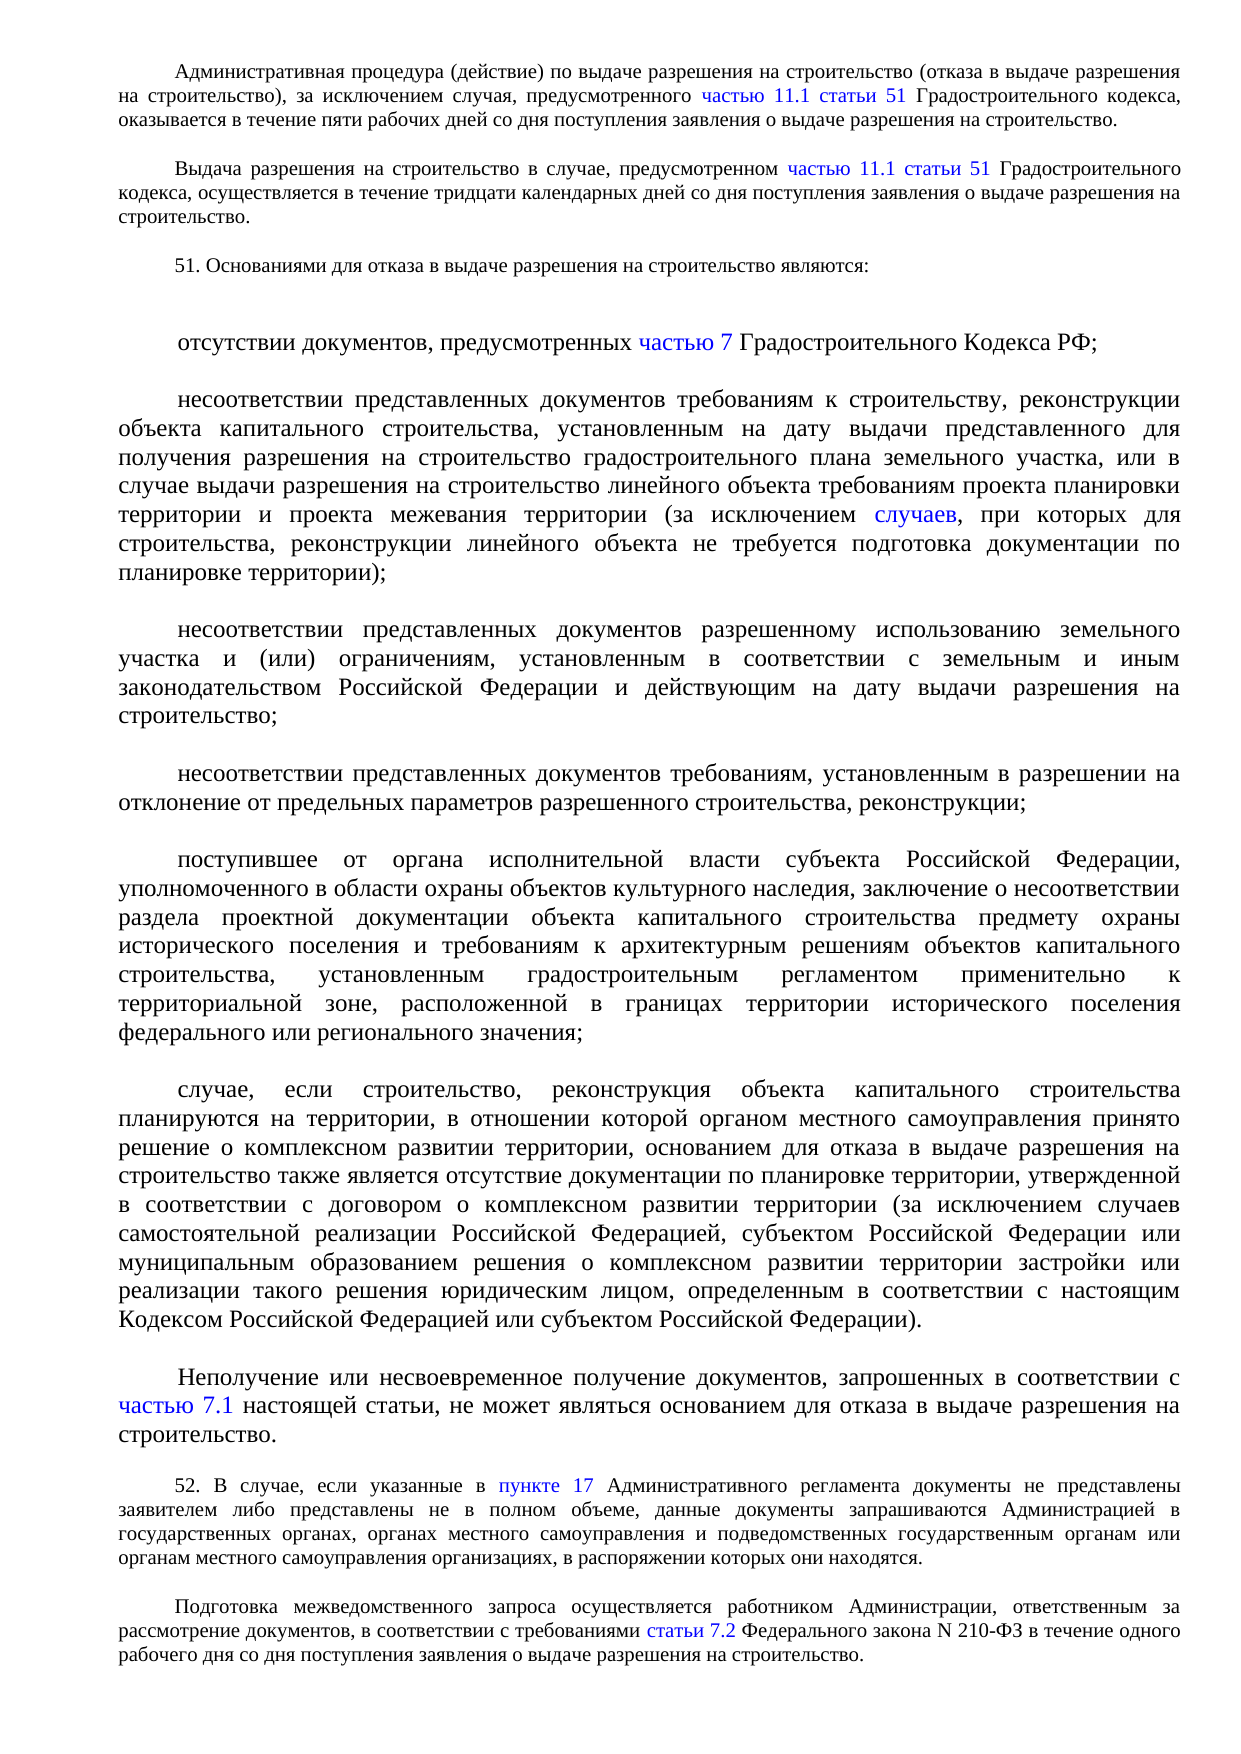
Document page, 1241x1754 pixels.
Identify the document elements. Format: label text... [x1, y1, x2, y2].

text 51. Основаниями для отказа в выдаче разрешения на строительство являются: [118, 253, 1181, 277]
text несоответствии представленных документов требованиям, установленным в разрешении на отклонение от предельных параметров разрешенного строительства, реконструкции; [118, 758, 1181, 815]
text Подготовка межведомственного запроса осуществляется работником Администрации, ответственным за рассмотрение документов, в соответствии с требованиями статьи 7.2 Федерального закона N 210-ФЗ в течение одного рабочего дня со дня поступления заявления о выдаче разрешения на строительство. [118, 1594, 1181, 1666]
text Выдача разрешения на строительство в случае, предусмотренном частью 11.1 статьи 51 Градостроительного кодекса, осуществляется в течение тридцати календарных дней со дня поступления заявления о выдаче разрешения на строительство. [118, 156, 1181, 228]
text 52. В случае, если указанные в пункте 17 Административного регламента документы не представлены заявителем либо представлены не в полном объеме, данные документы запрашиваются Администрацией в государственных органах, органах местного самоуправления и подведомственных государственным органам или органам местного самоуправления организациях, в распоряжении которых они находятся. [118, 1473, 1181, 1569]
text поступившее от органа исполнительной власти субъекта Российской Федерации, уполномоченного в области охраны объектов культурного наследия, заключение о несоответствии раздела проектной документации объекта капитального строительства предмету охраны исторического поселения и требованиям к архитектурным решениям объектов капитального строительства, установленным градостроительным регламентом применительно к территориальной зоне, расположенной в границах территории исторического поселения федерального или регионального значения; [118, 844, 1181, 1045]
text Неполучение или несвоевременное получение документов, запрошенных в соответствии с частью 7.1 настоящей статьи, не может являться основанием для отказа в выдаче разрешения на строительство. [118, 1362, 1181, 1448]
text несоответствии представленных документов требованиям к строительству, реконструкции объекта капитального строительства, установленным на дату выдачи представленного для получения разрешения на строительство градостроительного плана земельного участка, или в случае выдачи разрешения на строительство линейного объекта требованиям проекта планировки территории и проекта межевания территории (за исключением случаев, при которых для строительства, реконструкции линейного объекта не требуется подготовка документации по планировке территории); [118, 384, 1181, 585]
text отсутствии документов, предусмотренных частью 7 Градостроительного Кодекса РФ; [118, 327, 1181, 355]
text Административная процедура (действие) по выдаче разрешения на строительство (отказа в выдаче разрешения на строительство), за исключением случая, предусмотренного частью 11.1 статьи 51 Градостроительного кодекса, оказывается в течение пяти рабочих дней со дня поступления заявления о выдаче разрешения на строительство. [118, 59, 1181, 131]
text случае, если строительство, реконструкция объекта капитального строительства планируются на территории, в отношении которой органом местного самоуправления принято решение о комплексном развитии территории, основанием для отказа в выдаче разрешения на строительство также является отсутствие документации по планировке территории, утвержденной в соответствии с договором о комплексном развитии территории (за исключением случаев самостоятельной реализации Российской Федерацией, субъектом Российской Федерации или муниципальным образованием решения о комплексном развитии территории застройки или реализации такого решения юридическим лицом, определенным в соответствии с настоящим Кодексом Российской Федерацией или субъектом Российской Федерации). [118, 1074, 1181, 1333]
text несоответствии представленных документов разрешенному использованию земельного участка и (или) ограничениям, установленным в соответствии с земельным и иным законодательством Российской Федерации и действующим на дату выдачи разрешения на строительство; [118, 614, 1181, 729]
